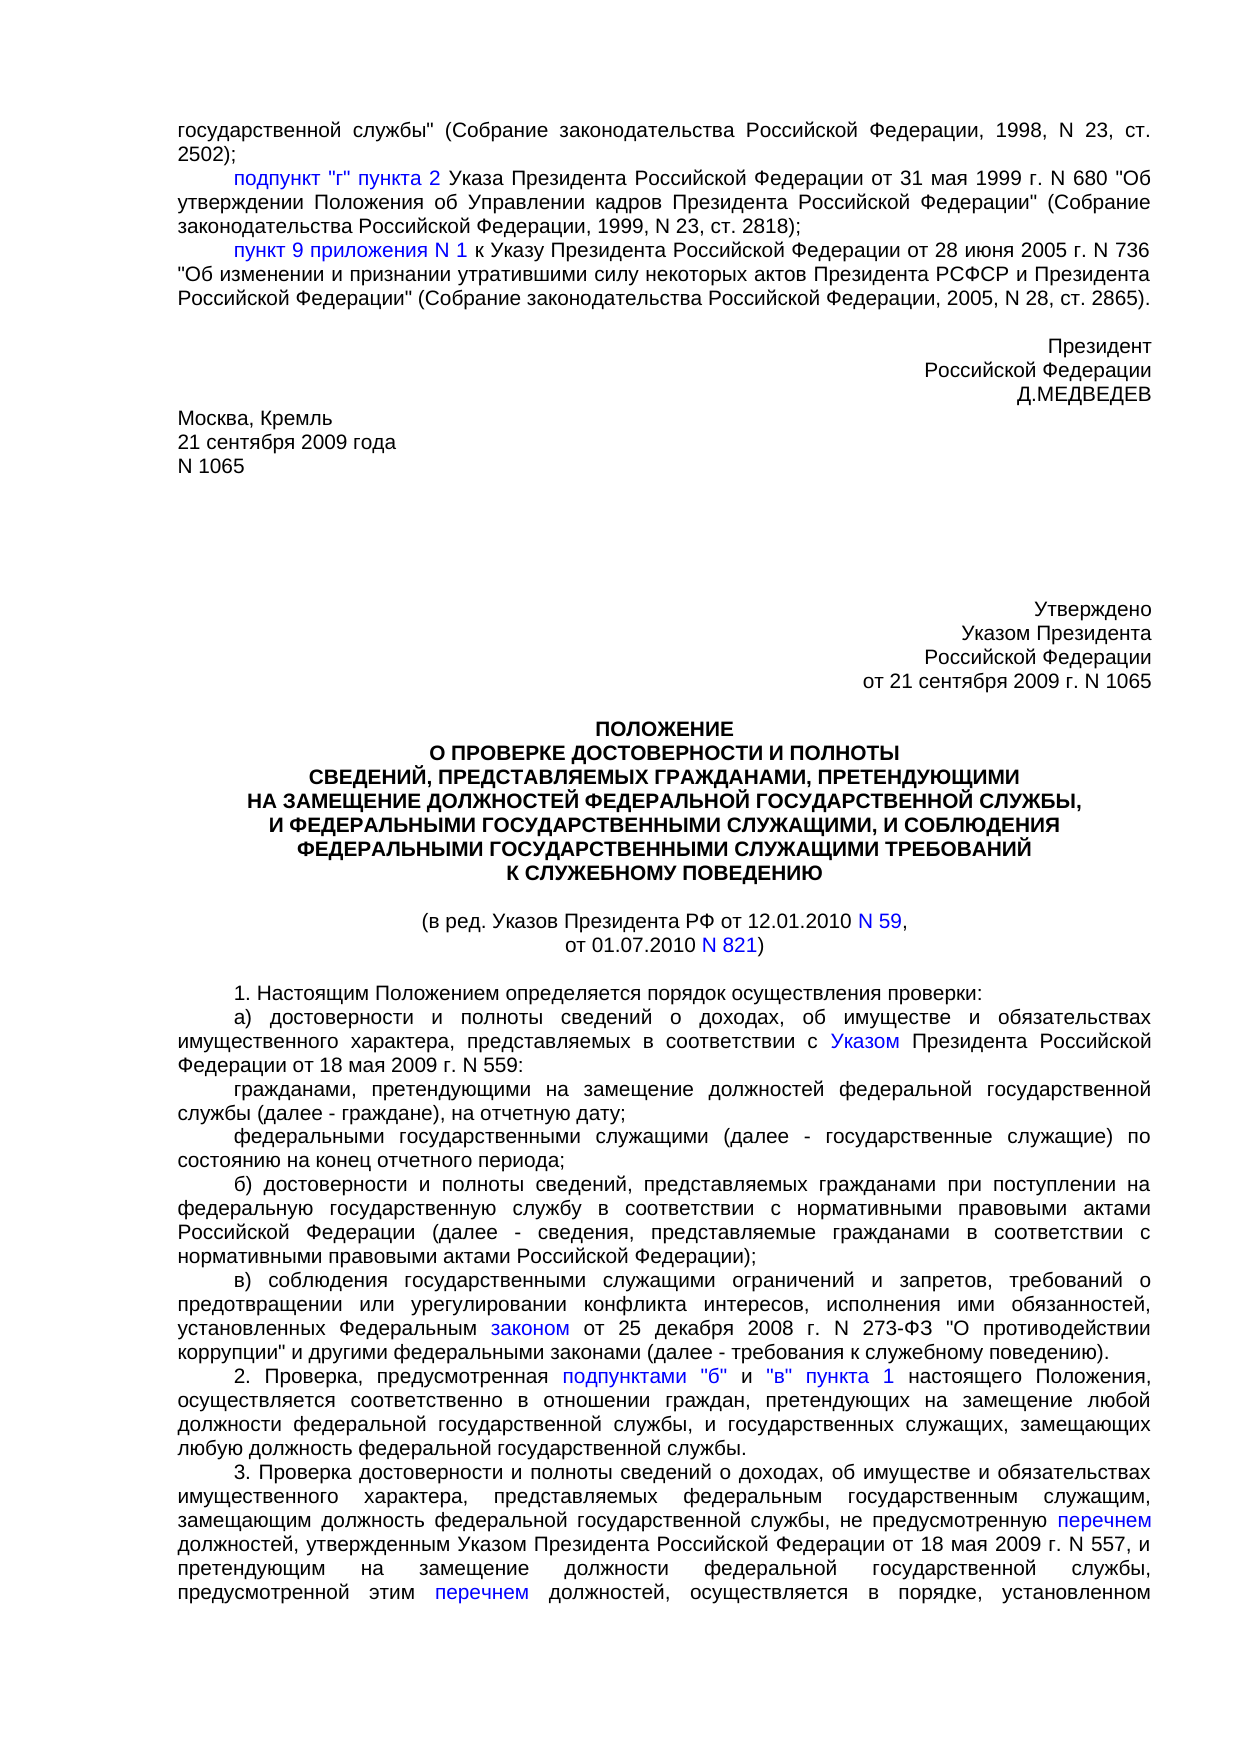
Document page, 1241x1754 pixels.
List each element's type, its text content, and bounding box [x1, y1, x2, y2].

text пункт 9 приложения N 1 к Указу Президента Российской Федерации от 28 июня 2005 г. N 736 "Об изменении и признании утратившими силу некоторых актов Президента РСФСР и Президента Российской Федерации" (Собрание законодательства Российской Федерации, 2005, N 28, ст. 2865). [177, 238, 1152, 310]
text а) достоверности и полноты сведений о доходах, об имуществе и обязательствах имущественного характера, представляемых в соответствии с Указом Президента Российской Федерации от 18 мая 2009 г. N 559: [177, 1004, 1152, 1076]
text 2. Проверка, предусмотренная подпунктами "б" и "в" пункта 1 настоящего Положения, осуществляется соответственно в отношении граждан, претендующих на замещение любой должности федеральной государственной службы, и государственных служащих, замещающих любую должность федеральной государственной службы. [177, 1364, 1152, 1460]
title ФЕДЕРАЛЬНЫМИ ГОСУДАРСТВЕННЫМИ СЛУЖАЩИМИ ТРЕБОВАНИЙ [177, 837, 1152, 861]
text 21 сентября 2009 года [177, 429, 1152, 453]
text Утверждено [177, 597, 1152, 621]
text 1. Настоящим Положением определяется порядок осуществления проверки: [177, 981, 1152, 1004]
text Указом Президента [177, 621, 1152, 645]
title О ПРОВЕРКЕ ДОСТОВЕРНОСТИ И ПОЛНОТЫ [177, 741, 1152, 765]
title СВЕДЕНИЙ, ПРЕДСТАВЛЯЕМЫХ ГРАЖДАНАМИ, ПРЕТЕНДУЮЩИМИ [177, 765, 1152, 789]
text подпункт "г" пункта 2 Указа Президента Российской Федерации от 31 мая 1999 г. N 680 "Об утверждении Положения об Управлении кадров Президента Российской Федерации" (Собрание законодательства Российской Федерации, 1999, N 23, ст. 2818); [177, 166, 1152, 238]
title ПОЛОЖЕНИЕ [177, 717, 1152, 741]
text (в ред. Указов Президента РФ от 12.01.2010 N 59, [177, 909, 1152, 933]
text Москва, Кремль [177, 406, 1152, 429]
text от 21 сентября 2009 г. N 1065 [177, 669, 1152, 693]
title И ФЕДЕРАЛЬНЫМИ ГОСУДАРСТВЕННЫМИ СЛУЖАЩИМИ, И СОБЛЮДЕНИЯ [177, 813, 1152, 837]
text б) достоверности и полноты сведений, представляемых гражданами при поступлении на федеральную государственную службу в соответствии с нормативными правовыми актами Российской Федерации (далее - сведения, представляемые гражданами в соответствии с нормативными правовыми актами Российской Федерации); [177, 1172, 1152, 1268]
text Российской Федерации [177, 358, 1152, 382]
title НА ЗАМЕЩЕНИЕ ДОЛЖНОСТЕЙ ФЕДЕРАЛЬНОЙ ГОСУДАРСТВЕННОЙ СЛУЖБЫ, [177, 789, 1152, 813]
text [177, 118, 1152, 166]
text Д.МЕДВЕДЕВ [177, 382, 1152, 406]
text Российской Федерации [177, 645, 1152, 669]
text федеральными государственными служащими (далее - государственные служащие) по состоянию на конец отчетного периода; [177, 1124, 1152, 1172]
title К СЛУЖЕБНОМУ ПОВЕДЕНИЮ [177, 861, 1152, 885]
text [177, 1460, 1152, 1603]
text от 01.07.2010 N 821) [177, 933, 1152, 957]
text Президент [177, 334, 1152, 358]
text N 1065 [177, 453, 1152, 477]
text в) соблюдения государственными служащими ограничений и запретов, требований о предотвращении или урегулировании конфликта интересов, исполнения ими обязанностей, установленных Федеральным законом от 25 декабря 2008 г. N 273-ФЗ "О противодействии коррупции" и другими федеральными законами (далее - требования к служебному поведению). [177, 1268, 1152, 1364]
text гражданами, претендующими на замещение должностей федеральной государственной службы (далее - граждане), на отчетную дату; [177, 1076, 1152, 1124]
